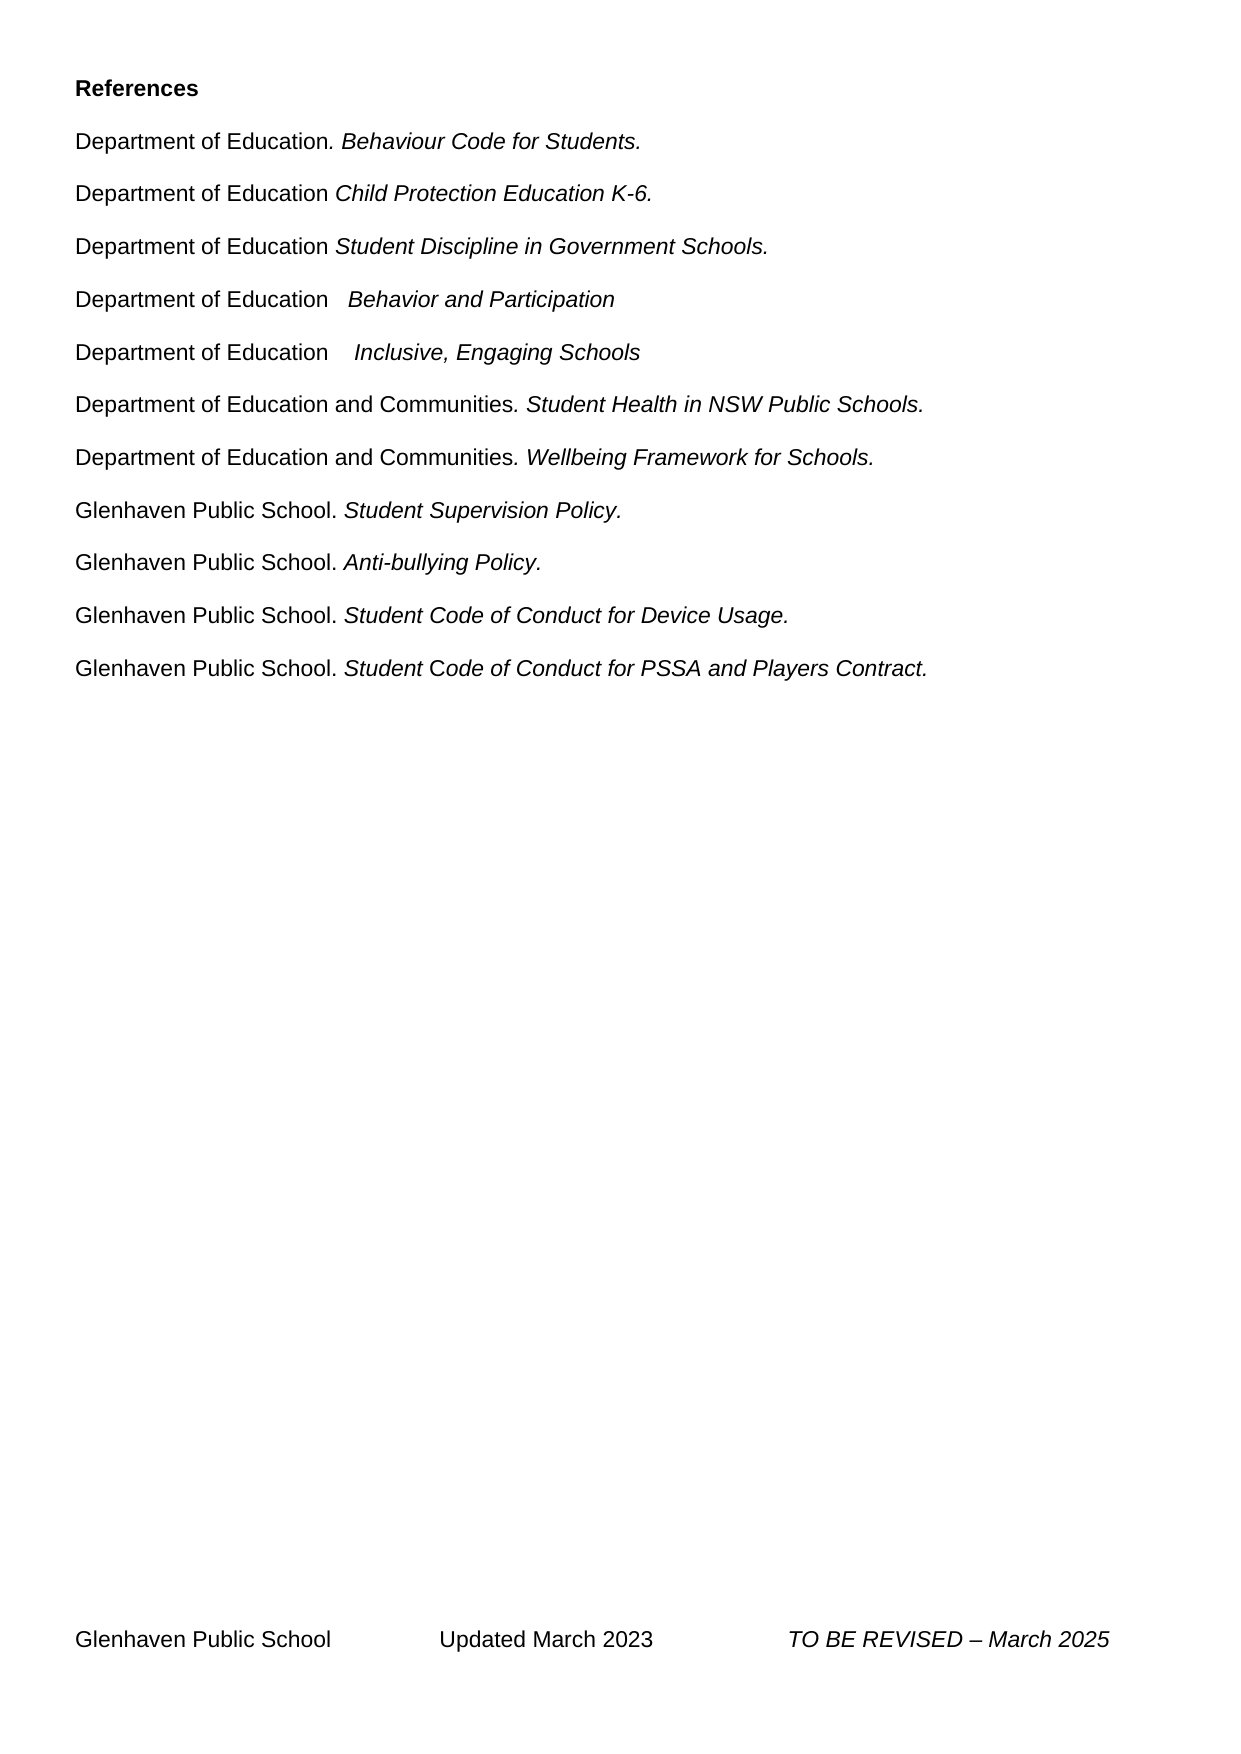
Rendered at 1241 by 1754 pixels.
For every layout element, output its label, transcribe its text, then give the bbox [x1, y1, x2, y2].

text Glenhaven Public School. Student Code of Conduct for Device Usage. [75, 602, 1165, 628]
text Department of Education and Communities. Student Health in NSW Public Schools. [75, 391, 1165, 418]
text Department of Education and Communities. Wellbeing Framework for Schools. [75, 444, 1165, 470]
text Department of Education Student Discipline in Government Schools. [75, 233, 1165, 259]
text Department of Education. Behaviour Code for Students. [75, 128, 1165, 154]
text Glenhaven Public School. Anti-bullying Policy. [75, 549, 1165, 576]
text Glenhaven Public School. Student Code of Conduct for PSSA and Players Contract. [75, 655, 1165, 681]
text References [75, 75, 1165, 101]
text Glenhaven Public School. Student Supervision Policy. [75, 497, 1165, 523]
text Department of Education Behavior and Participation [75, 286, 1165, 312]
text Department of Education Child Protection Education K-6. [75, 180, 1165, 207]
text Department of Education Inclusive, Engaging Schools [75, 338, 1165, 365]
